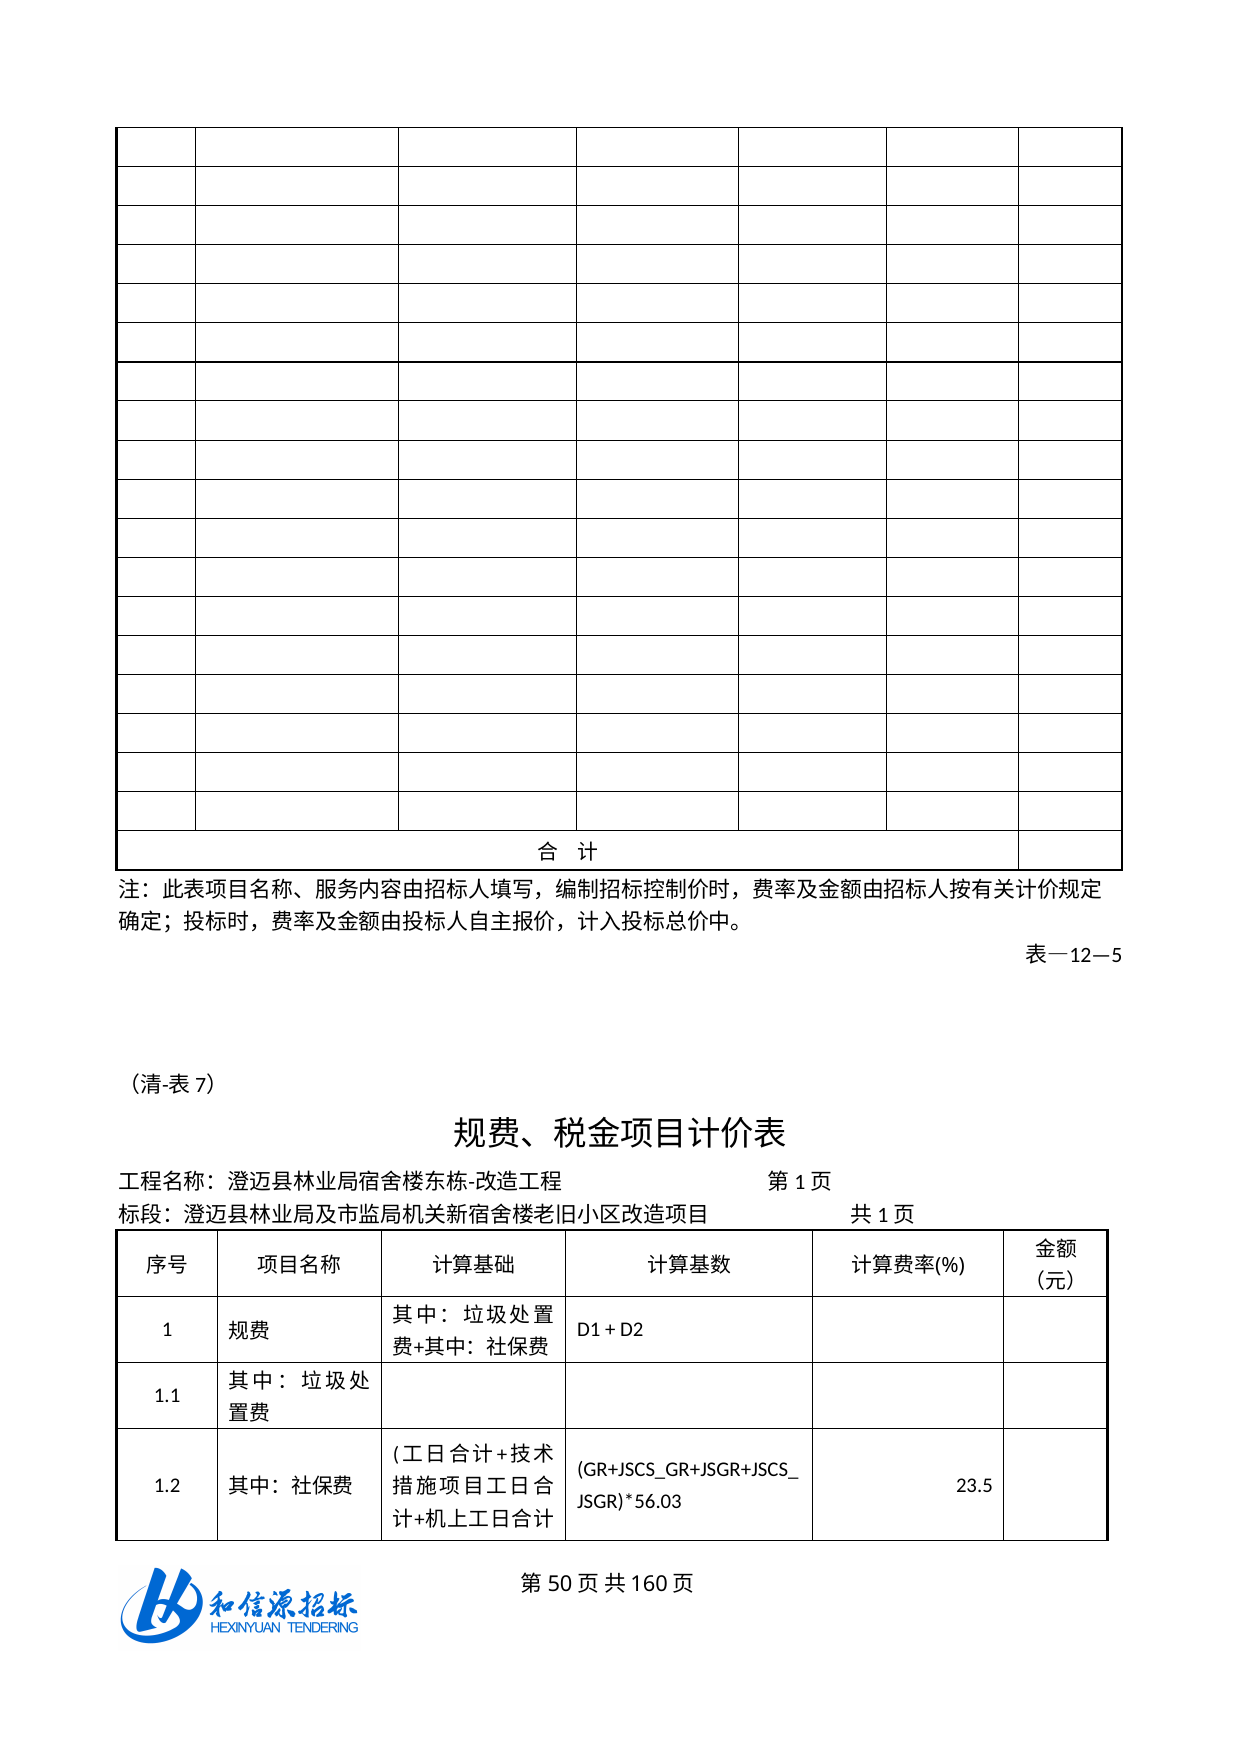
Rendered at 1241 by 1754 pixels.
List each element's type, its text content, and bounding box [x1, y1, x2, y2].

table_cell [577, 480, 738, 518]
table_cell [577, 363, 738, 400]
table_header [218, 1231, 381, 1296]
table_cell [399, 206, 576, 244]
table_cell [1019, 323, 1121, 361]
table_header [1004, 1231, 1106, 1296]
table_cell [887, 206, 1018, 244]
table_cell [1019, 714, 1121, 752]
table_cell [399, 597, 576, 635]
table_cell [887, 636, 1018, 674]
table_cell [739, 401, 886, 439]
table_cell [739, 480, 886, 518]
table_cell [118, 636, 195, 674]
text 表—12—5 [118, 936, 1122, 969]
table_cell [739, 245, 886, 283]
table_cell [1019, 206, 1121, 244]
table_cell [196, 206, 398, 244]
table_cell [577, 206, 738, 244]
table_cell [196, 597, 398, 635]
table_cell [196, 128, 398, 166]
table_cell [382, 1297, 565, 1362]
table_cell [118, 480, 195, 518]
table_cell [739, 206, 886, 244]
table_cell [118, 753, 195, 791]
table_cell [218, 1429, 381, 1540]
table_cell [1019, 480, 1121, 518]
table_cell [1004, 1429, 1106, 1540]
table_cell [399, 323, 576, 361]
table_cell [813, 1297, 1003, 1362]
text 规费、税金项目计价表 [118, 1099, 1122, 1164]
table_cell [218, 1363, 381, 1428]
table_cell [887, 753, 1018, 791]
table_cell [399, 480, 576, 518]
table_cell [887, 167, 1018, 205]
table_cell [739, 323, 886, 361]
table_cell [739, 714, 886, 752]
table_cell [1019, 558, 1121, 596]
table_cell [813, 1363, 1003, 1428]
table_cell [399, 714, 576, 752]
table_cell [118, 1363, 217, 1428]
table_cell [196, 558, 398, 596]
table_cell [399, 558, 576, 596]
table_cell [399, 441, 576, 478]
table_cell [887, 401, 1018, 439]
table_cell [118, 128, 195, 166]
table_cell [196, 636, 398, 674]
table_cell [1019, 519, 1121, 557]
text 工程名称：澄迈县林业局宿舍楼东栋-改造工程 第1页 [118, 1164, 1122, 1196]
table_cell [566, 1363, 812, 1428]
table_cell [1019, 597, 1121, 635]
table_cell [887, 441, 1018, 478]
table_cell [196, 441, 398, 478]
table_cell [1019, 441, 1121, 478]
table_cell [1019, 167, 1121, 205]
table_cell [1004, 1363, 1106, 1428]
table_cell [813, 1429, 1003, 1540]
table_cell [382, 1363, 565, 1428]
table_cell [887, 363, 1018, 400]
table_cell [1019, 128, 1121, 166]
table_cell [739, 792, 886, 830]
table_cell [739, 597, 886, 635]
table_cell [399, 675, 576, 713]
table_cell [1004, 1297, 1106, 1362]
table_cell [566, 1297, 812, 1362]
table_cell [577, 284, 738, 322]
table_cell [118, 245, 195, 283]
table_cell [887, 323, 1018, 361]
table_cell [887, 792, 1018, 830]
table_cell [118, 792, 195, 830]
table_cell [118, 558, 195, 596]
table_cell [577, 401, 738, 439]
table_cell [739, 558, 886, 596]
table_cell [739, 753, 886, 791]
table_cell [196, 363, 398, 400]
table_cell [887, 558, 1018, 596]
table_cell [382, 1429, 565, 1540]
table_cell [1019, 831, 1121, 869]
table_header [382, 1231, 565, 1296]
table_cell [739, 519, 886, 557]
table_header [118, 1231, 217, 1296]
text （清-表7） [118, 1066, 1122, 1099]
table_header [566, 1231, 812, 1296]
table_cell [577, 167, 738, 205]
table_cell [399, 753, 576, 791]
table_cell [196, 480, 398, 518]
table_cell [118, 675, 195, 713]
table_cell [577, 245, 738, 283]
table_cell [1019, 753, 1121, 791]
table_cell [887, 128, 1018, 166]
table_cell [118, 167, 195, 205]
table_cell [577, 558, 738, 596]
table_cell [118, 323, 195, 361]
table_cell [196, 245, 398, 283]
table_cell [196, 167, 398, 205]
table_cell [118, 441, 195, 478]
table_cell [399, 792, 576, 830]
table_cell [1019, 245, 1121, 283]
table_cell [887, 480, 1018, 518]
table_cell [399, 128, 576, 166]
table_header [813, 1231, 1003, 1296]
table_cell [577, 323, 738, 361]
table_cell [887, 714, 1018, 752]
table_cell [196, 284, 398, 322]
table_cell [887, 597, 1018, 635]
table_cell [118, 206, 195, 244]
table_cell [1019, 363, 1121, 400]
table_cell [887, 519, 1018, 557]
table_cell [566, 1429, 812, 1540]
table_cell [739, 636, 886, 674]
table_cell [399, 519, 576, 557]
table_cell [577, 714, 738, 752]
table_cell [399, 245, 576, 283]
text 标段：澄迈县林业局及市监局机关新宿舍楼老旧小区改造项目 共1 页 [118, 1196, 1122, 1229]
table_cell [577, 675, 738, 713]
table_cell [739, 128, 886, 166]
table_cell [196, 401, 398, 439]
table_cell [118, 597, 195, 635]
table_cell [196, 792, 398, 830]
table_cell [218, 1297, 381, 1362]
picture [118, 1565, 362, 1651]
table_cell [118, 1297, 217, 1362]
text 注：此表项目名称、服务内容由招标人填写，编制招标控制价时，费率及金额由招标人按有关计价规定确定；投标时，费率及金额由投标人自主报价，计入投标总价中。 [118, 871, 1122, 936]
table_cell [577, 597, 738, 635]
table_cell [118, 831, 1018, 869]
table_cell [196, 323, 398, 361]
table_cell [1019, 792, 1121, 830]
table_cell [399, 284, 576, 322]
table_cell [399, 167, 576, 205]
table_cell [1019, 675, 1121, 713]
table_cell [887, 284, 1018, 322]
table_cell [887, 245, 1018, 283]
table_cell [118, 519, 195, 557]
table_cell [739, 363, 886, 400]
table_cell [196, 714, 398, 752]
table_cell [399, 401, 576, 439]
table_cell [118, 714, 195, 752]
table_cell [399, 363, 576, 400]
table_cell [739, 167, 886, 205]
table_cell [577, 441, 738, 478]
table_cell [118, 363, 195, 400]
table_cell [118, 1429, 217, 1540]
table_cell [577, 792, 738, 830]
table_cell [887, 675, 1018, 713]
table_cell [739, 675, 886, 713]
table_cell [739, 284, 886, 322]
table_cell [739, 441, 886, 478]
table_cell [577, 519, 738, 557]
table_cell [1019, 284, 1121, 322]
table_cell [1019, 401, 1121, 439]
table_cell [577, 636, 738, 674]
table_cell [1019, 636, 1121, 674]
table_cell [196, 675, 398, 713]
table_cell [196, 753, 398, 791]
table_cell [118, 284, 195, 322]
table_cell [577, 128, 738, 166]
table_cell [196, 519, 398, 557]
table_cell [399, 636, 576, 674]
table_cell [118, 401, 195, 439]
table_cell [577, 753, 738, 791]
